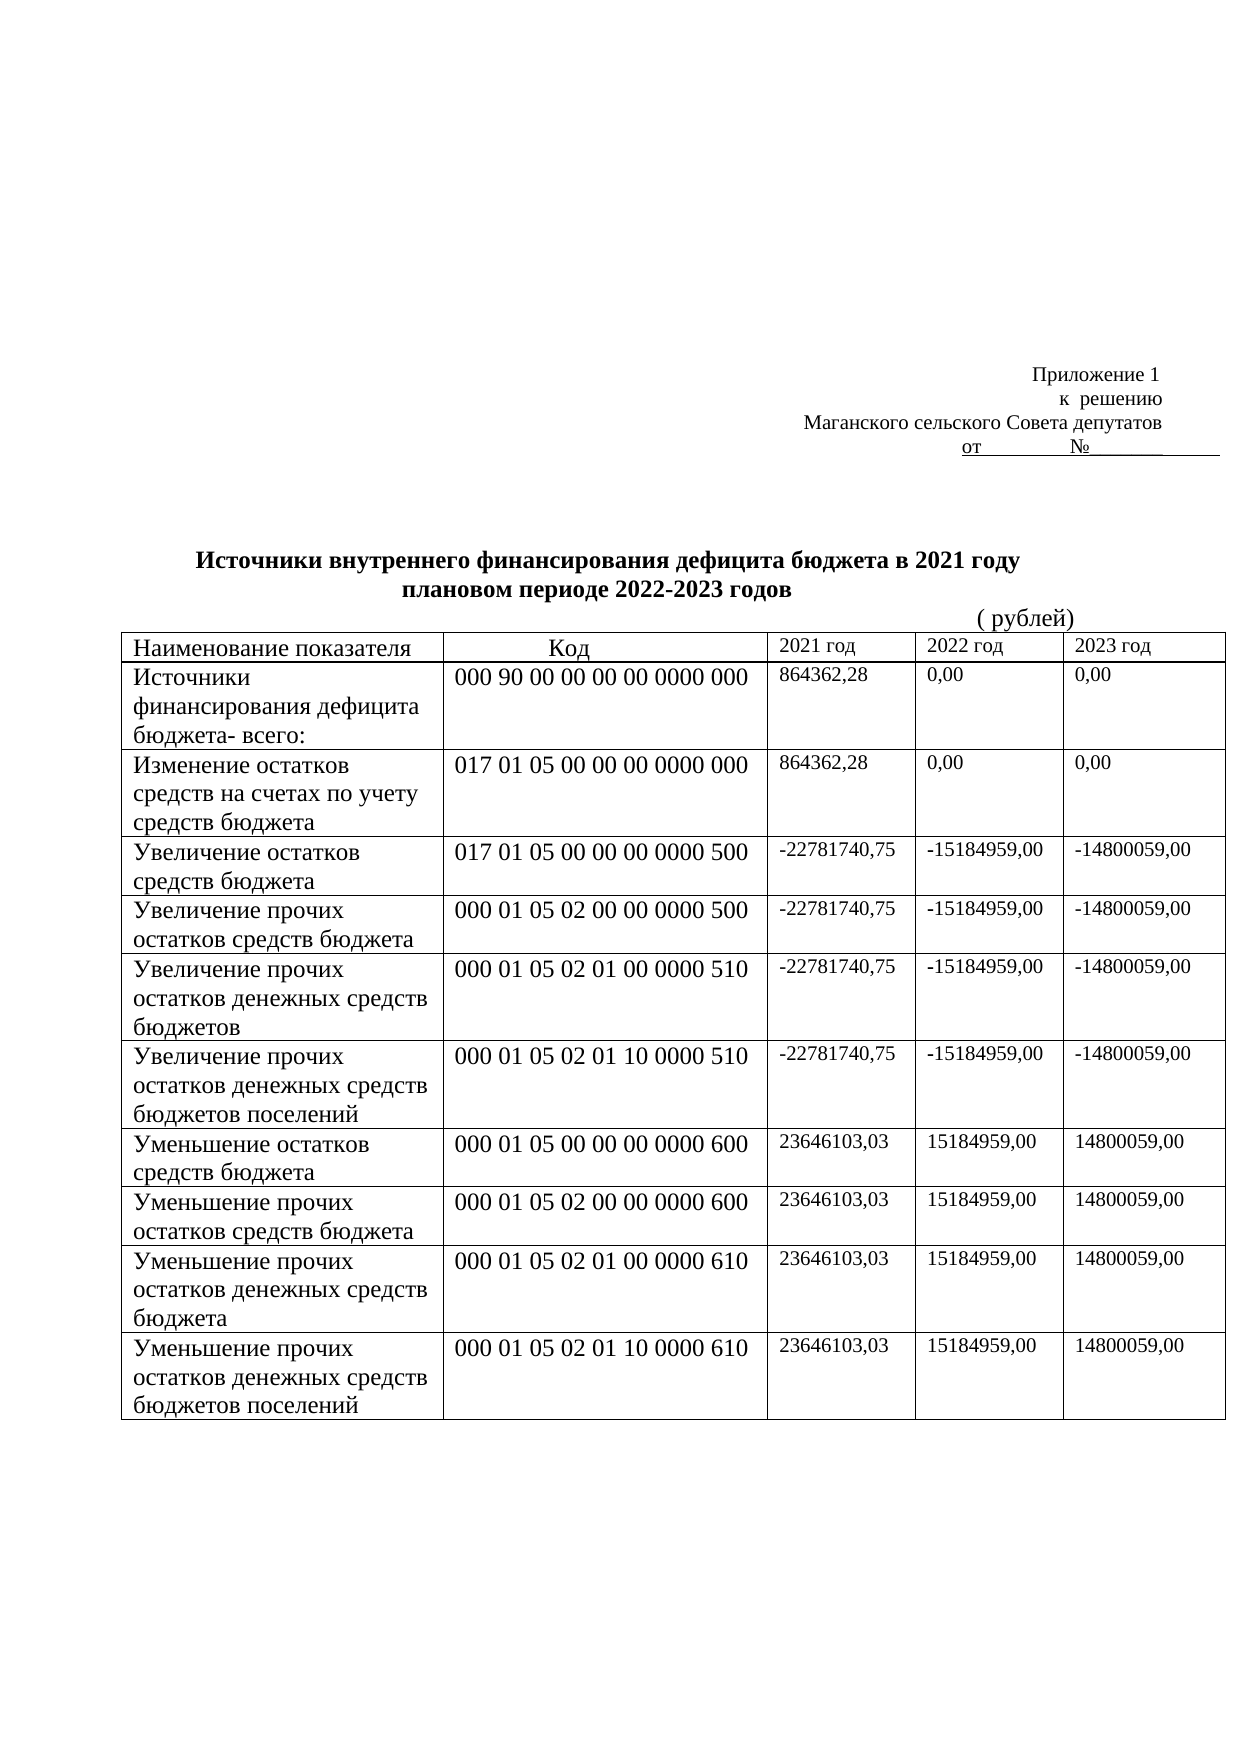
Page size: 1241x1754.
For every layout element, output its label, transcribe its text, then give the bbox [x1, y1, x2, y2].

table_cell 0,00 [916, 663, 1063, 749]
table_cell Уменьшение прочих остатков денежных средств бюджетов поселений [122, 1333, 443, 1419]
table_cell 000 01 05 02 01 10 0000 610 [444, 1333, 767, 1419]
table_cell 017 01 05 00 00 00 0000 000 [444, 750, 767, 836]
table_cell 0,00 [1064, 750, 1225, 836]
table_header Код [444, 633, 767, 661]
table_header 2021 год [768, 633, 915, 661]
table_cell 15184959,00 [916, 1246, 1063, 1332]
table_cell 14800059,00 [1064, 1246, 1225, 1332]
table_cell 000 01 05 02 00 00 0000 600 [444, 1187, 767, 1245]
table_cell 000 01 05 00 00 00 0000 600 [444, 1129, 767, 1186]
table_cell 14800059,00 [1064, 1333, 1225, 1419]
table_cell 017 01 05 00 00 00 0000 500 [444, 837, 767, 894]
text Приложение 1 [133, 362, 1162, 386]
table_cell Уменьшение прочих остатков денежных средств бюджета [122, 1246, 443, 1332]
table_cell Увеличение прочих остатков средств бюджета [122, 896, 443, 953]
table_cell -14800059,00 [1064, 954, 1225, 1040]
table_cell 000 01 05 02 01 00 0000 510 [444, 954, 767, 1040]
table_cell 000 01 05 02 01 00 0000 610 [444, 1246, 767, 1332]
table_cell -15184959,00 [916, 954, 1063, 1040]
table_header Наименование показателя [122, 633, 443, 661]
table_cell -15184959,00 [916, 1041, 1063, 1128]
table_cell 0,00 [1064, 663, 1225, 749]
table_cell 23646103,03 [768, 1129, 915, 1186]
text к решению [133, 386, 1162, 410]
table_cell Увеличение прочих остатков денежных средств бюджетов [122, 954, 443, 1040]
table_cell 15184959,00 [916, 1129, 1063, 1186]
table_cell 864362,28 [768, 663, 915, 749]
table_cell 0,00 [916, 750, 1063, 836]
table_cell 000 90 00 00 00 00 0000 000 [444, 663, 767, 749]
table_cell 23646103,03 [768, 1333, 915, 1419]
table_cell 14800059,00 [1064, 1129, 1225, 1186]
table_cell 14800059,00 [1064, 1187, 1225, 1245]
table_header 2022 год [916, 633, 1063, 661]
text Источники внутреннего финансирования дефицита бюджета в 2021 году [133, 545, 1162, 574]
table_cell -14800059,00 [1064, 1041, 1225, 1128]
table_cell -22781740,75 [768, 1041, 915, 1128]
table_cell -22781740,75 [768, 954, 915, 1040]
table_cell -22781740,75 [768, 896, 915, 953]
text Маганского сельского Совета депутатов [133, 410, 1162, 434]
table_cell Источники финансирования дефицита бюджета- всего: [122, 663, 443, 749]
table_cell 15184959,00 [916, 1187, 1063, 1245]
table_cell -14800059,00 [1064, 837, 1225, 894]
table_cell 23646103,03 [768, 1187, 915, 1245]
table_header 2023 год [1064, 633, 1225, 661]
table_cell -14800059,00 [1064, 896, 1225, 953]
table_cell -22781740,75 [768, 837, 915, 894]
table_cell Уменьшение остатков средств бюджета [122, 1129, 443, 1186]
table_cell 15184959,00 [916, 1333, 1063, 1419]
table_cell 23646103,03 [768, 1246, 915, 1332]
text плановом периоде 2022-2023 годов [133, 574, 1162, 603]
table_cell Уменьшение прочих остатков средств бюджета [122, 1187, 443, 1245]
table_cell Изменение остатков средств на счетах по учету средств бюджета [122, 750, 443, 836]
table_cell 864362,28 [768, 750, 915, 836]
text ( рублей) [133, 603, 1162, 632]
table_cell Увеличение прочих остатков денежных средств бюджетов поселений [122, 1041, 443, 1128]
table_cell 000 01 05 02 00 00 0000 500 [444, 896, 767, 953]
text от №_______ [133, 434, 1162, 458]
table_cell Увеличение остатков средств бюджета [122, 837, 443, 894]
table_cell -15184959,00 [916, 896, 1063, 953]
table_cell -15184959,00 [916, 837, 1063, 894]
table_cell 000 01 05 02 01 10 0000 510 [444, 1041, 767, 1128]
